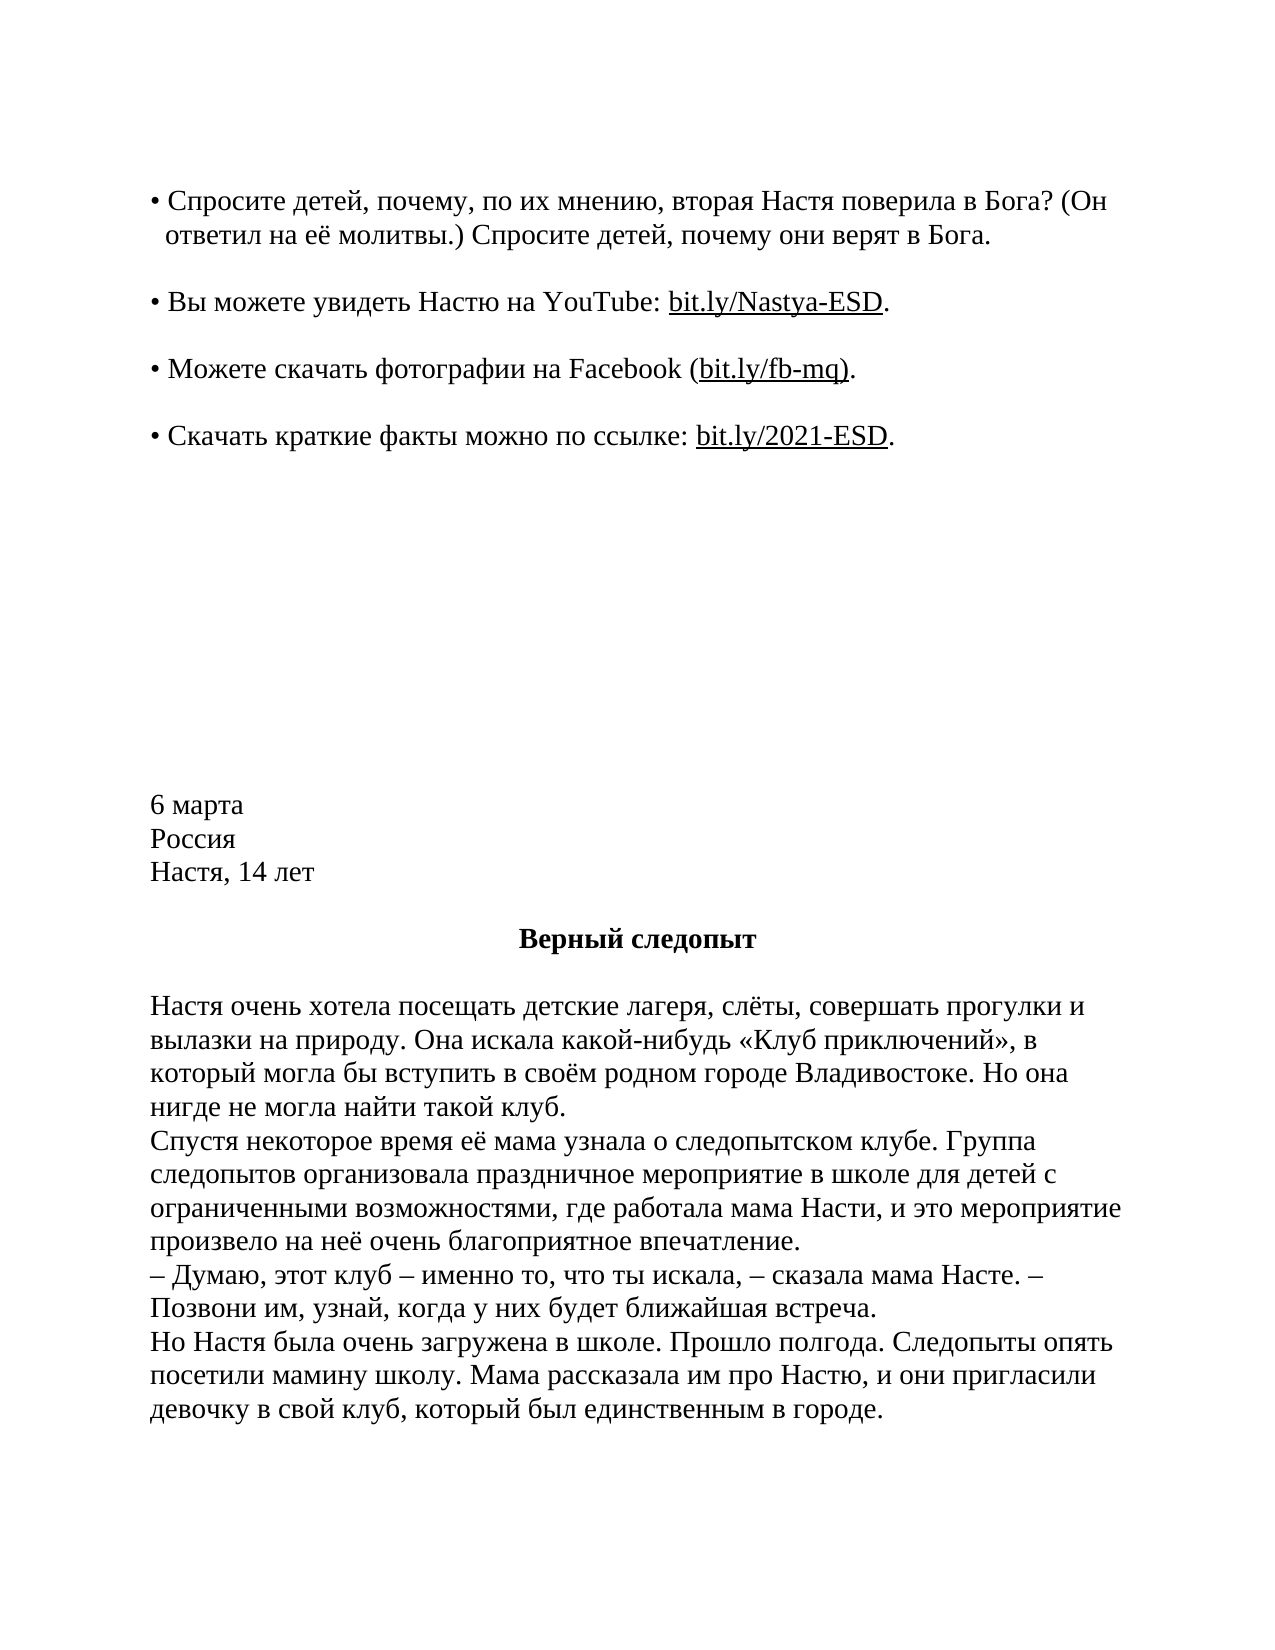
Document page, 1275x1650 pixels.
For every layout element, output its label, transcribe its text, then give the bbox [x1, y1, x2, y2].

text Верный следопыт [150, 921, 1125, 955]
text Настя очень хотела посещать детские лагеря, слёты, совершать прогулки и вылазки на природу. Она искала какой-нибудь «Клуб приключений», в который могла бы вступить в своём родном городе Владивостоке. Но она нигде не могла найти такой клуб. [150, 988, 1125, 1123]
text Настя, 14 лет [150, 854, 1125, 888]
text Спустя некоторое время её мама узнала о следопытском клубе. Группа следопытов организовала праздничное мероприятие в школе для детей с ограниченными возможностями, где работала мама Насти, и это мероприятие произвело на неё очень благоприятное впечатление. [150, 1123, 1125, 1257]
text • Вы можете увидеть Настю на YouTube: bit.ly/Nastya-ESD. [150, 284, 1125, 318]
text Россия [150, 821, 1125, 854]
text • Можете скачать фотографии на Facebook (bit.ly/fb-mq). [150, 351, 1125, 385]
text • Спросите детей, почему, по их мнению, вторая Настя поверила в Бога? (Он ответил на её молитвы.) Спросите детей, почему они верят в Бога. [150, 183, 1125, 251]
text 6 марта [150, 787, 1125, 821]
text – Думаю, этот клуб – именно то, что ты искала, – сказала мама Насте. – Позвони им, узнай, когда у них будет ближайшая встреча. [150, 1257, 1125, 1324]
text Но Настя была очень загружена в школе. Прошло полгода. Следопыты опять посетили мамину школу. Мама рассказала им про Настю, и они пригласили девочку в свой клуб, который был единственным в городе. [150, 1324, 1125, 1424]
text • Скачать краткие факты можно по ссылке: bit.ly/2021-ESD. [150, 418, 1125, 452]
